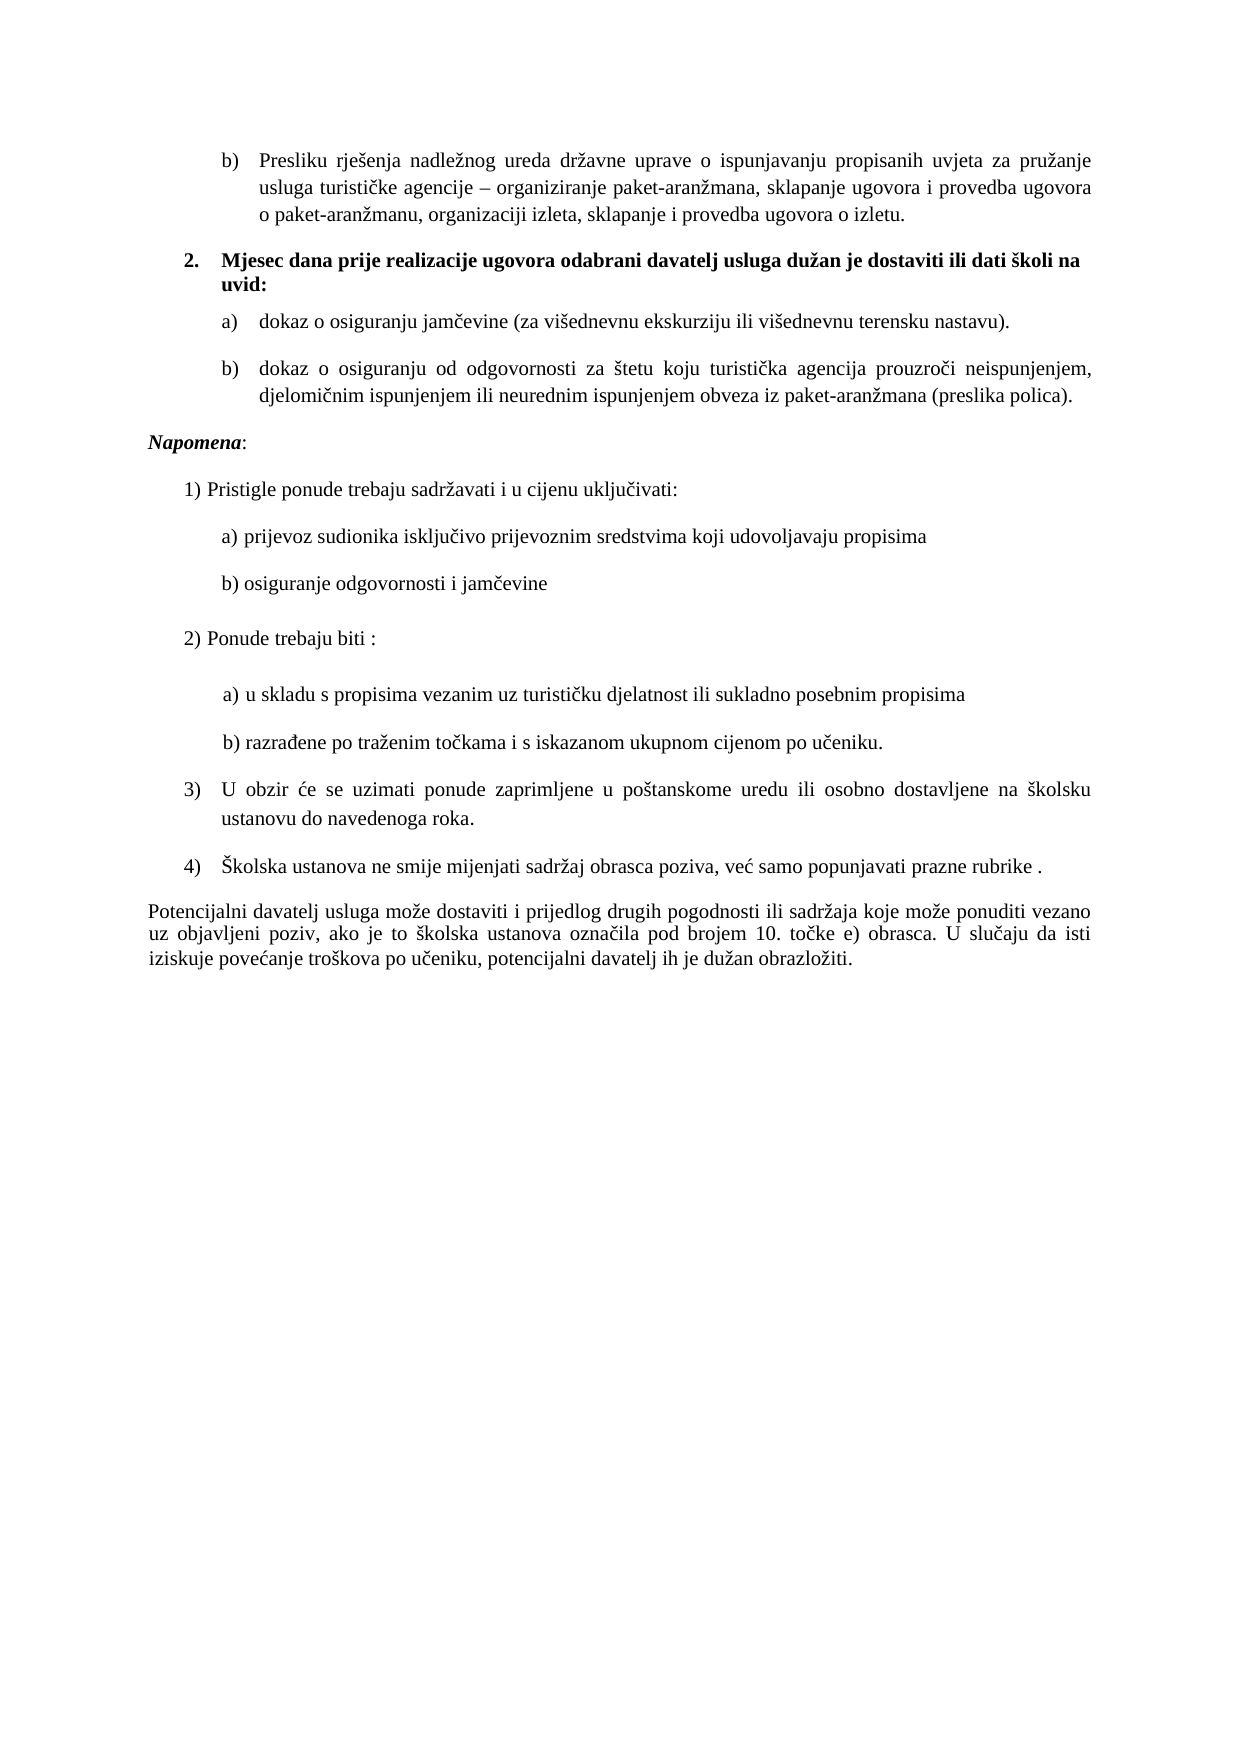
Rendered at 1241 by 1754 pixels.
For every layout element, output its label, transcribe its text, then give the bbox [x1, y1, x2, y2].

list dokaz o osiguranju od odgovornosti za štetu koju turistička agencija prouzroči neispunjenjem, djelomičnim ispunjenjem ili neurednim ispunjenjem obveza iz paket-aranžmana (preslika polica). [221, 356, 1093, 407]
list prijevoz sudionika isključivo prijevoznim sredstvima koji udovoljavaju propisima [221, 524, 1093, 548]
text 1) Pristigle ponude trebaju sadržavati i u cijenu uključivati: [183, 477, 1093, 501]
text Napomena: [148, 430, 1093, 454]
list U obzir će se uzimati ponude zaprimljene u poštanskome uredu ili osobno dostavljene na školsku ustanovu do navedenoga roka. [183, 777, 1093, 830]
list dokaz o osiguranju jamčevine (za višednevnu ekskurziju ili višednevnu terensku nastavu). [221, 309, 1093, 333]
list Presliku rješenja nadležnog ureda državne uprave o ispunjavanju propisanih uvjeta za pružanje usluga turističke agencije – organiziranje paket-aranžmana, sklapanje ugovora i provedba ugovora o paket-aranžmanu, organizaciji izleta, sklapanje i provedba ugovora o izletu. [221, 148, 1093, 226]
list Školska ustanova ne smije mijenjati sadržaj obrasca poziva, već samo popunjavati prazne rubrike . [183, 853, 1093, 878]
list osiguranje odgovornosti i jamčevine [221, 571, 1093, 595]
list razrađene po traženim točkama i s iskazanom ukupnom cijenom po učeniku. [223, 729, 1093, 754]
list Mjesec dana prije realizacije ugovora odabrani davatelj usluga dužan je dostaviti ili dati školi na uvid: [183, 249, 1094, 296]
text Potencijalni davatelj usluga može dostaviti i prijedlog drugih pogodnosti ili sadržaja koje može ponuditi vezano uz objavljeni poziv, ako je to školska ustanova označila pod brojem 10. točke e) obrasca. U slučaju da isti iziskuje povećanje troškova po učeniku, potencijalni davatelj ih je dužan obrazložiti. [148, 901, 1093, 971]
list u skladu s propisima vezanim uz turističku djelatnost ili sukladno posebnim propisima [223, 682, 1093, 706]
text 2) Ponude trebaju biti : [183, 626, 579, 650]
